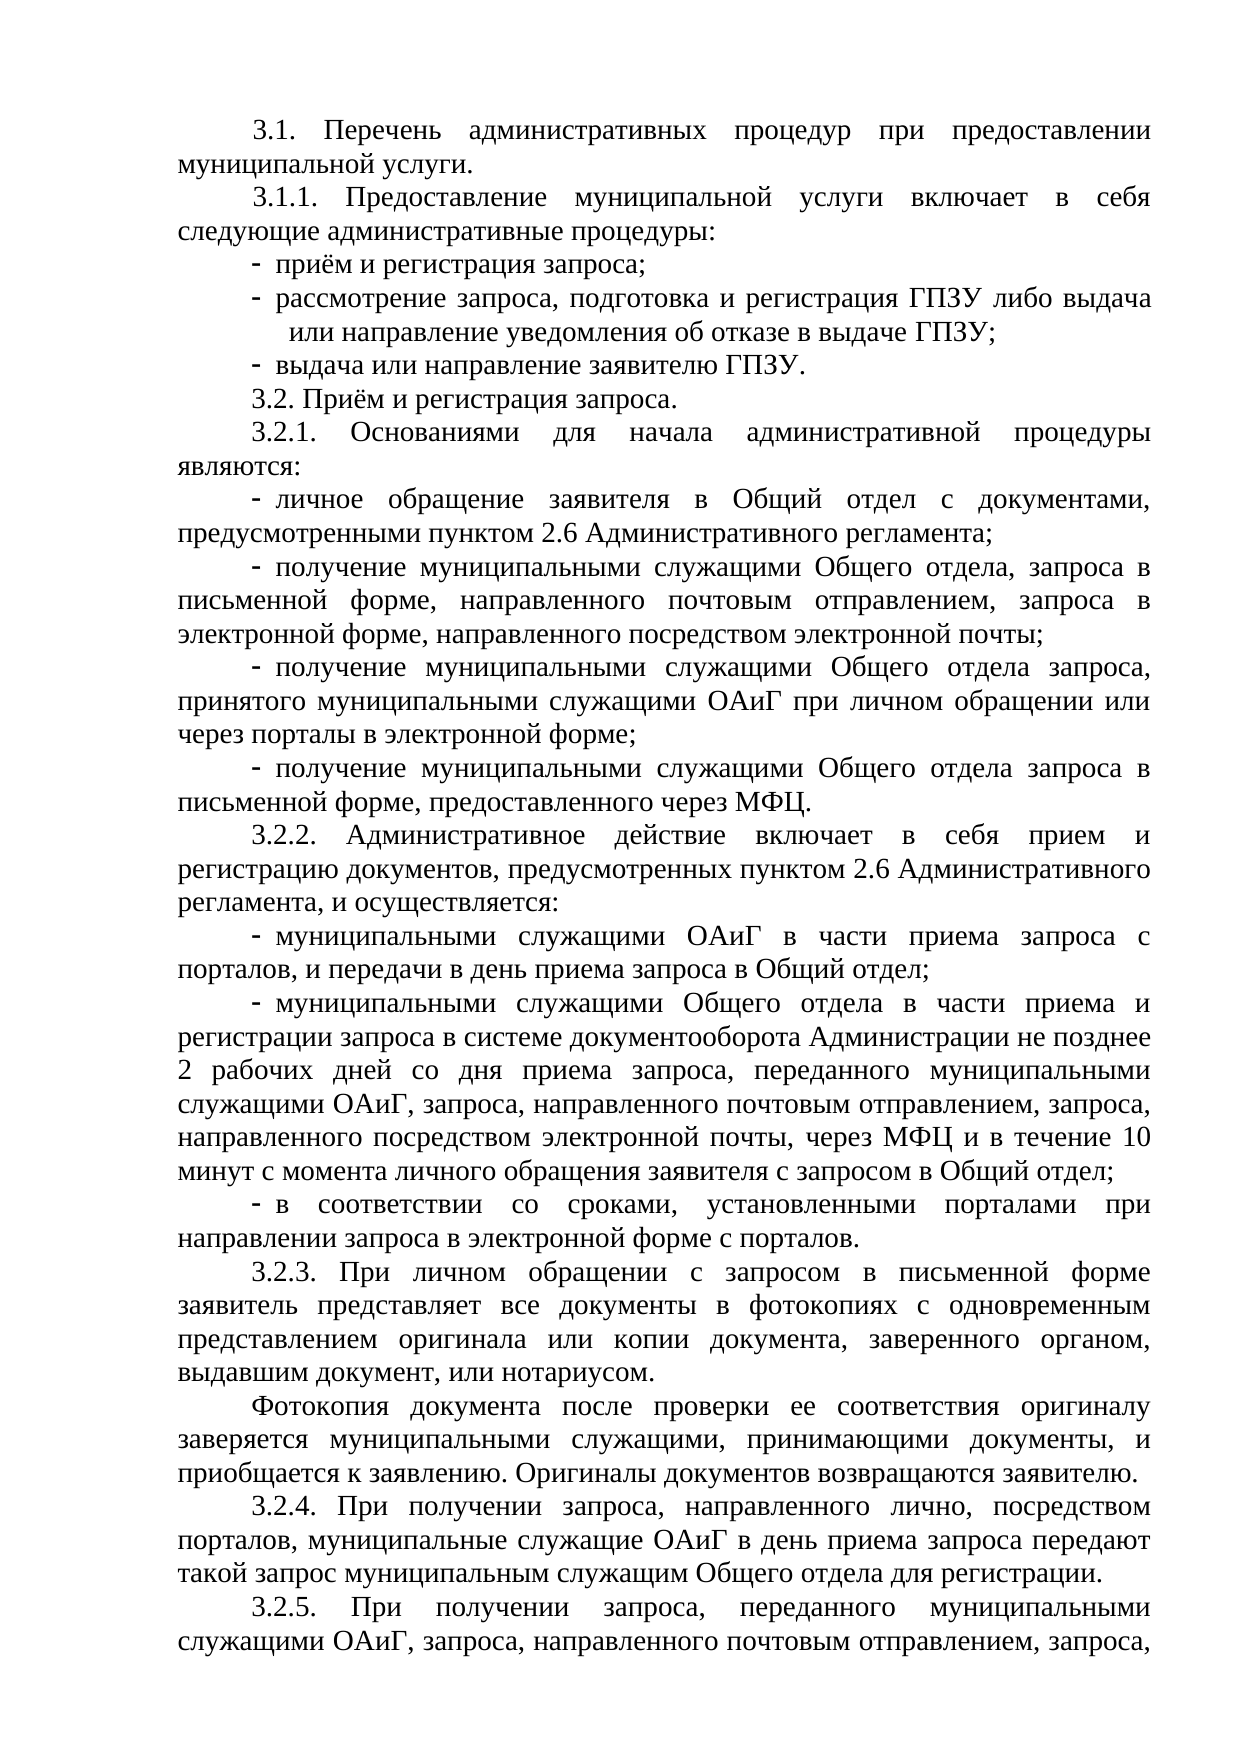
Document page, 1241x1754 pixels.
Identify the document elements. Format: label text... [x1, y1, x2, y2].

list получение муниципальными служащими Общего отдела запроса, принятого муниципальными служащими ОАиГ при личном обращении или через порталы в электронной форме; [177, 649, 1152, 750]
list рассмотрение запроса, подготовка и регистрация ГПЗУ либо выдача или направление уведомления об отказе в выдаче ГПЗУ; [251, 280, 1152, 347]
text 3.2.3. При личном обращении с запросом в письменной форме заявитель представляет все документы в фотокопиях с одновременным представлением оригинала или копии документа, заверенного органом, выдавшим документ, или нотариусом. [177, 1254, 1152, 1388]
text Фотокопия документа после проверки ее соответствия оригиналу заверяется муниципальными служащими, принимающими документы, и приобщается к заявлению. Оригиналы документов возвращаются заявителю. [177, 1388, 1152, 1488]
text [177, 1589, 1152, 1656]
text 3.2.4. При получении запроса, направленного лично, посредством порталов, муниципальные служащие ОАиГ в день приема запроса передают такой запрос муниципальным служащим Общего отдела для регистрации. [177, 1488, 1152, 1589]
list получение муниципальными служащими Общего отдела, запроса в письменной форме, направленного почтовым отправлением, запроса в электронной форме, направленного посредством электронной почты; [177, 549, 1152, 649]
list получение муниципальными служащими Общего отдела запроса в письменной форме, предоставленного через МФЦ. [177, 750, 1152, 817]
list муниципальными служащими Общего отдела в части приема и регистрации запроса в системе документооборота Администрации не позднее 2 рабочих дней со дня приема запроса, переданного муниципальными служащими ОАиГ, запроса, направленного почтовым отправлением, запроса, направленного посредством электронной почты, через МФЦ и в течение 10 минут с момента личного обращения заявителя с запросом в Общий отдел; [177, 985, 1152, 1186]
text 3.1.1. Предоставление муниципальной услуги включает в себя следующие административные процедуры: [177, 179, 1152, 246]
text 3.2.2. Административное действие включает в себя прием и регистрацию документов, предусмотренных пунктом 2.6 Административного регламента, и осуществляется: [177, 817, 1152, 918]
text 3.1. Перечень административных процедур при предоставлении муниципальной услуги. [177, 112, 1152, 179]
list выдача или направление заявителю ГПЗУ. [251, 347, 1152, 381]
text 3.2.1. Основаниями для начала административной процедуры являются: [177, 414, 1152, 481]
list личное обращение заявителя в Общий отдел с документами, предусмотренными пунктом 2.6 Административного регламента; [177, 481, 1152, 549]
list муниципальными служащими ОАиГ в части приема запроса с порталов, и передачи в день приема запроса в Общий отдел; [177, 918, 1152, 985]
list в соответствии со сроками, установленными порталами при направлении запроса в электронной форме с порталов. [177, 1186, 1152, 1254]
text 3.2. Приём и регистрация запроса. [177, 381, 1152, 414]
list приём и регистрация запроса; [251, 246, 1152, 280]
